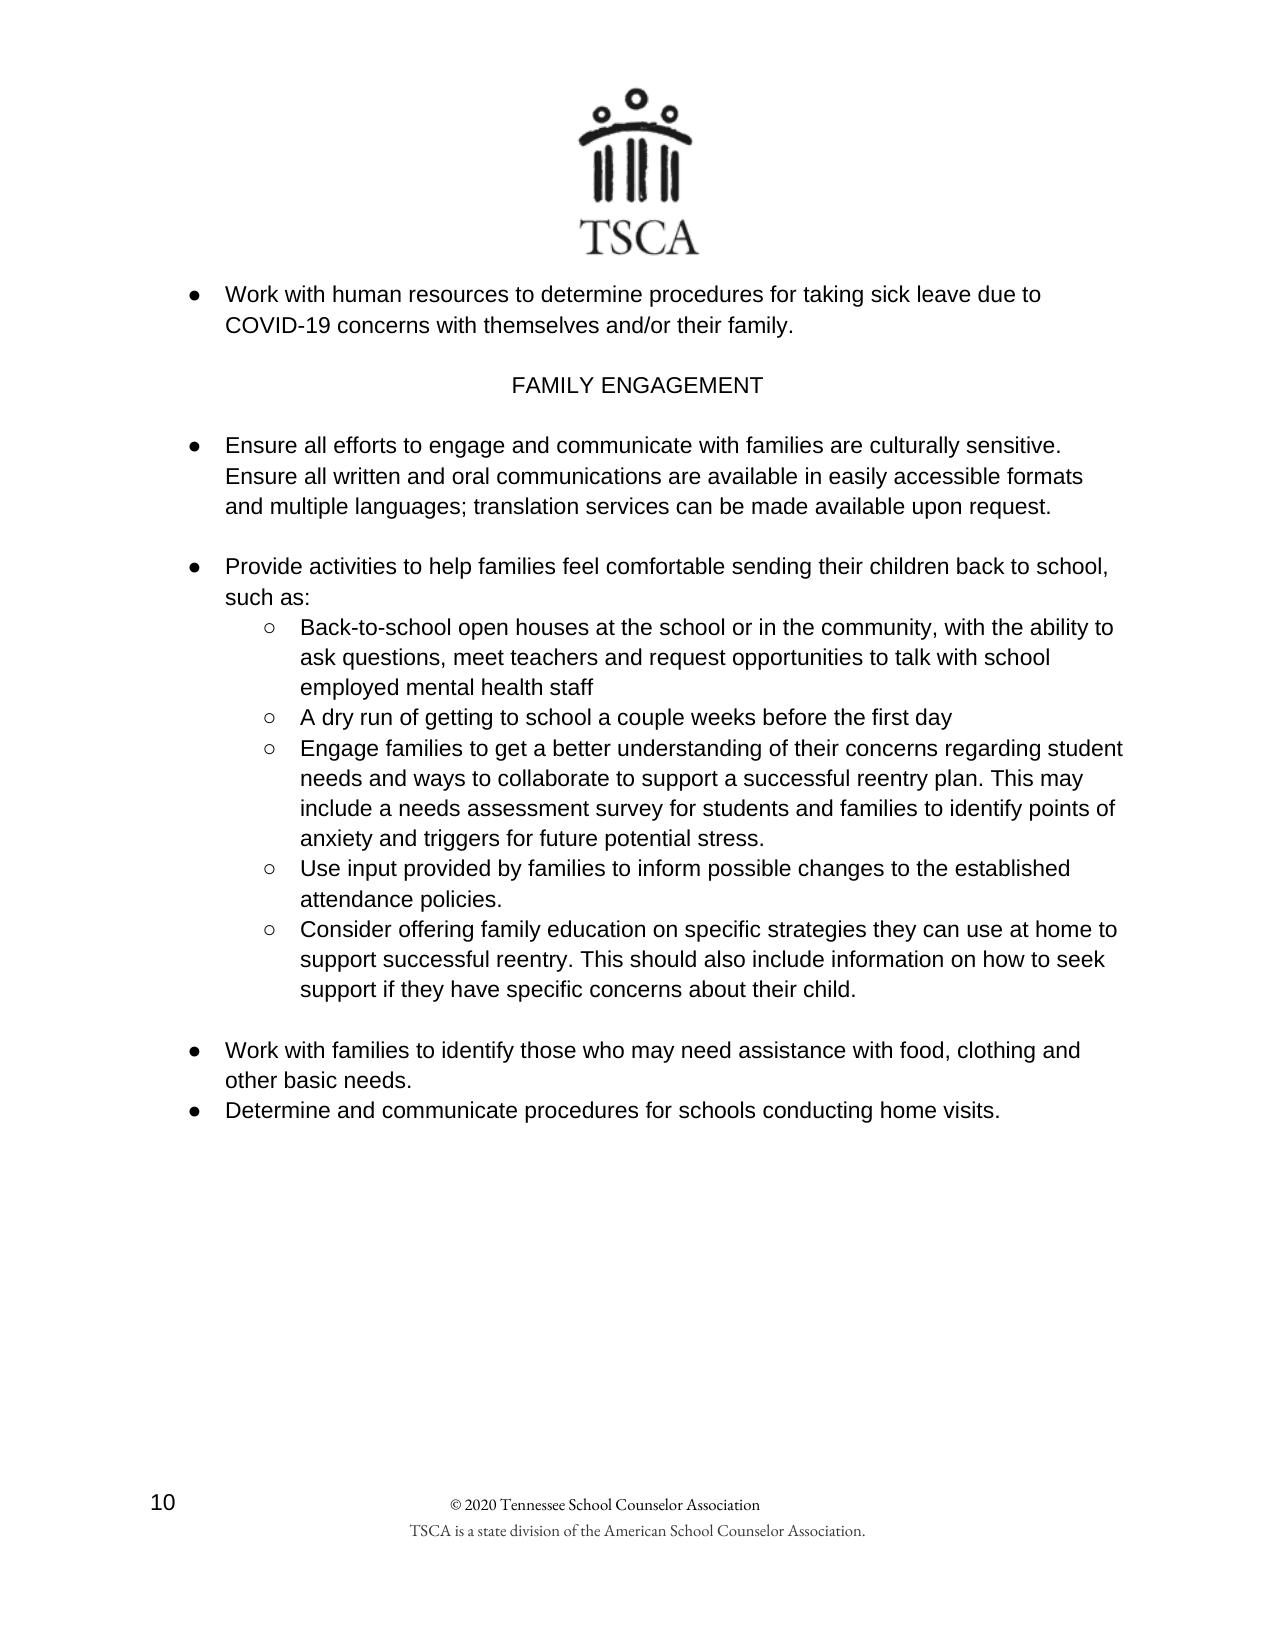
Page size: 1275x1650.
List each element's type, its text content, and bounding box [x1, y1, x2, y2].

picture [549, 75, 726, 278]
list Back-to-school open houses at the school or in the community, with the ability to ask questions, meet teachers and request opportunities to talk with school employed mental health staff [262, 614, 1125, 701]
list Use input provided by families to inform possible changes to the established attendance policies. [262, 855, 1125, 912]
list Consider offering family education on specific strategies they can use at home to support successful reentry. This should also include information on how to seek support if they have specific concerns about their child. [262, 916, 1125, 1003]
list Determine and communicate procedures for schools conducting home visits. [187, 1097, 1125, 1123]
list A dry run of getting to school a couple weeks before the first day [262, 704, 1125, 731]
list Work with families to identify those who may need assistance with food, clothing and other basic needs. [187, 1037, 1125, 1093]
list Ensure all efforts to engage and communicate with families are culturally sensitive. Ensure all written and oral communications are available in easily accessible formats and multiple languages; translation services can be made available upon request. [187, 432, 1125, 519]
text FAMILY ENGAGEMENT [150, 372, 1125, 398]
list Work with human resources to determine procedures for taking sick leave due to COVID-19 concerns with themselves and/or their family. [187, 281, 1125, 338]
list Engage families to get a better understanding of their concerns regarding student needs and ways to collaborate to support a successful reentry plan. This may include a needs assessment survey for students and families to identify points of anxiety and triggers for future potential stress. [262, 734, 1125, 852]
list Provide activities to help families feel comfortable sending their children back to school, such as: [187, 553, 1125, 610]
